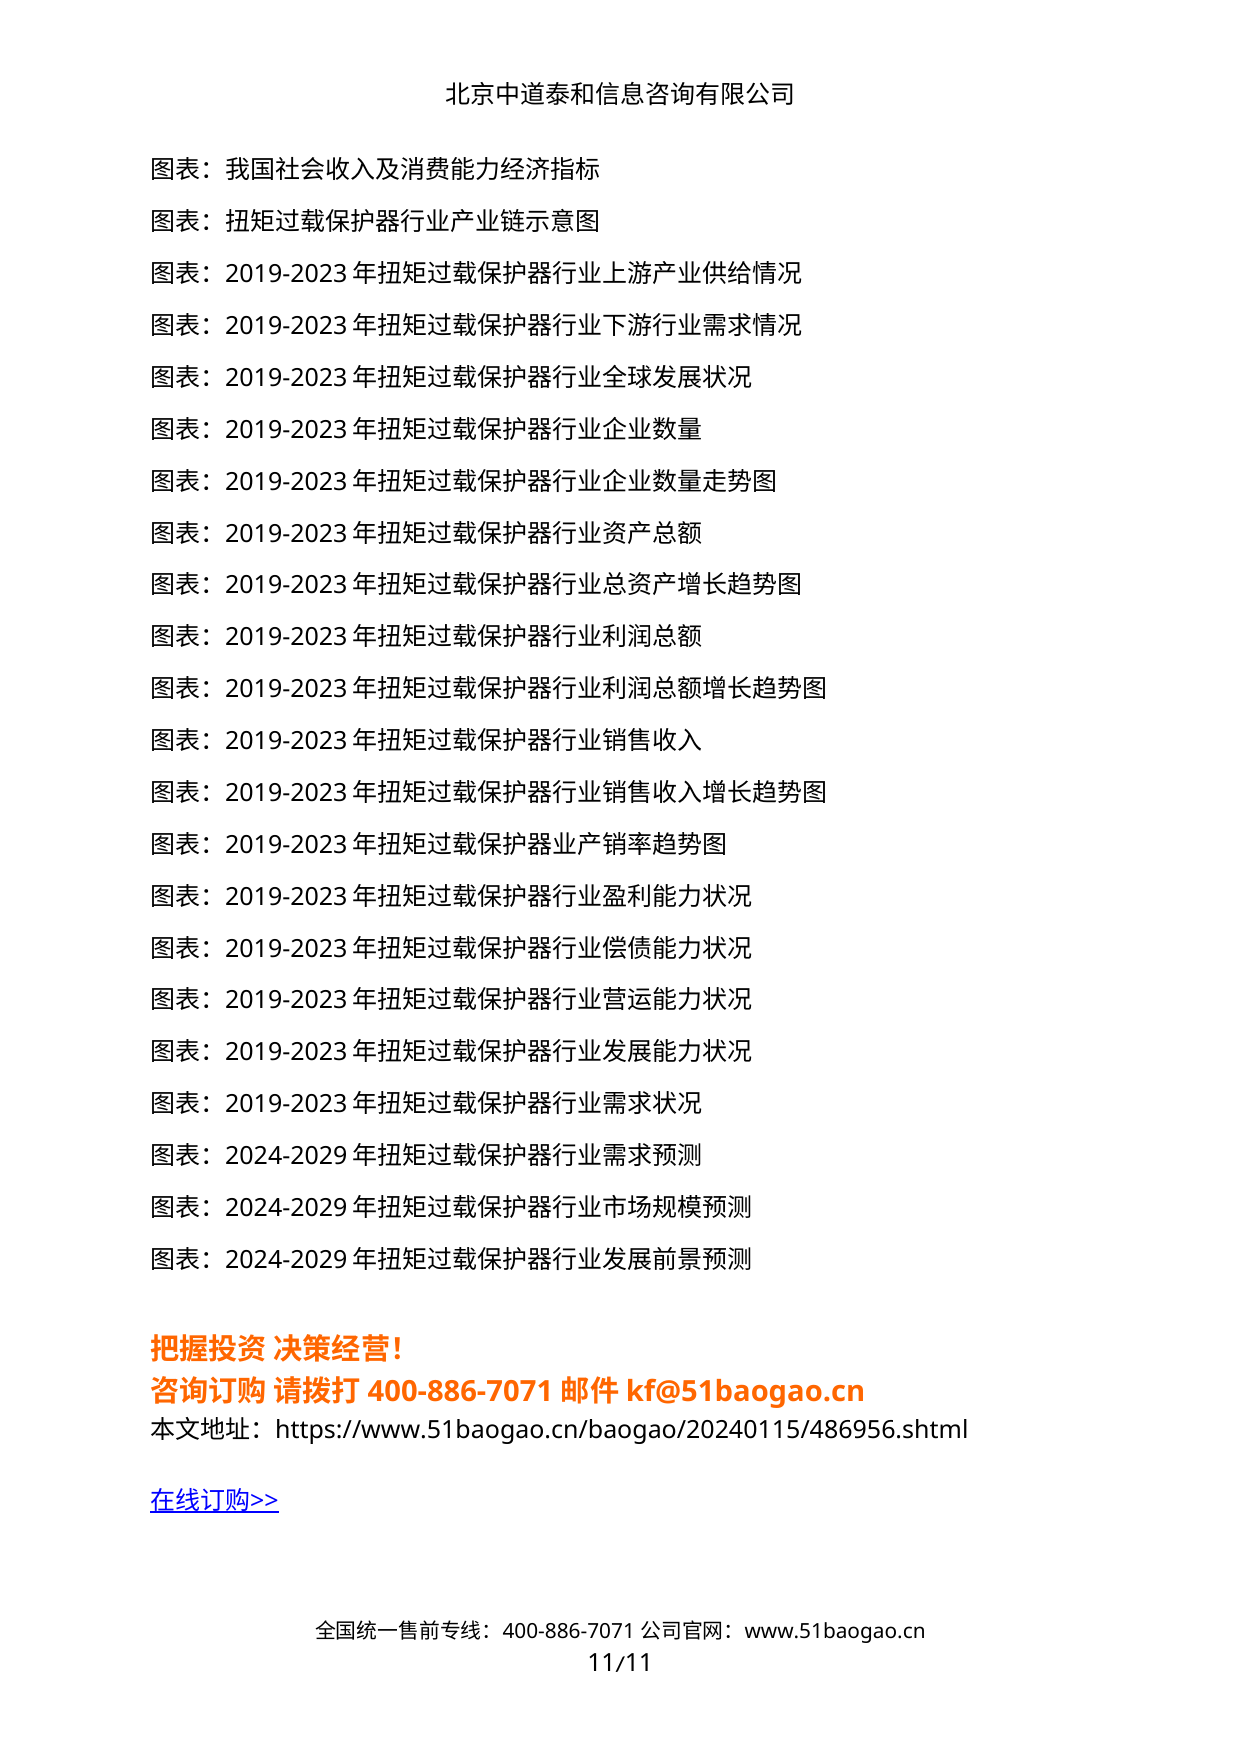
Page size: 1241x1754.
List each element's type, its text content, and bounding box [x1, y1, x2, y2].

text 图表：2019-2023年扭矩过载保护器行业营运能力状况 [150, 980, 1090, 1016]
text 图表：扭矩过载保护器行业产业链示意图 [150, 202, 1090, 238]
text 图表：2019-2023年扭矩过载保护器行业需求状况 [150, 1084, 1090, 1120]
text 图表：2019-2023年扭矩过载保护器行业企业数量走势图 [150, 461, 1090, 497]
text 图表：2019-2023年扭矩过载保护器行业全球发展状况 [150, 357, 1090, 394]
text 图表：2019-2023年扭矩过载保护器行业发展能力状况 [150, 1032, 1090, 1068]
text 图表：2019-2023年扭矩过载保护器行业偿债能力状况 [150, 928, 1090, 964]
text 图表：2019-2023年扭矩过载保护器行业利润总额 [150, 617, 1090, 653]
text 图表：2019-2023年扭矩过载保护器行业资产总额 [150, 513, 1090, 549]
text 图表：2019-2023年扭矩过载保护器行业销售收入增长趋势图 [150, 772, 1090, 809]
text 图表：2019-2023年扭矩过载保护器行业企业数量 [150, 409, 1090, 446]
text 图表：2019-2023年扭矩过载保护器行业销售收入 [150, 721, 1090, 757]
text 图表：2019-2023年扭矩过载保护器业产销率趋势图 [150, 824, 1090, 861]
text 图表：2019-2023年扭矩过载保护器行业下游行业需求情况 [150, 306, 1090, 342]
text 图表：2019-2023年扭矩过载保护器行业总资产增长趋势图 [150, 565, 1090, 601]
text 在线订购>> [150, 1446, 1090, 1517]
text 图表：2024-2029年扭矩过载保护器行业需求预测 [150, 1136, 1090, 1172]
text 图表：2019-2023年扭矩过载保护器行业利润总额增长趋势图 [150, 669, 1090, 705]
text 图表：2024-2029年扭矩过载保护器行业发展前景预测 [150, 1239, 1090, 1276]
text 把握投资 决策经营！咨询订购 请拨打 400-886-7071 邮件 kf@51baogao.cn本文地址：https://www.51baogao.cn/baogao/20240115/486956.shtml [150, 1291, 1090, 1446]
text 图表：2024-2029年扭矩过载保护器行业市场规模预测 [150, 1187, 1090, 1224]
text 图表：2019-2023年扭矩过载保护器行业上游产业供给情况 [150, 254, 1090, 290]
text 图表：2019-2023年扭矩过载保护器行业盈利能力状况 [150, 876, 1090, 912]
text 图表：我国社会收入及消费能力经济指标 [150, 150, 1090, 186]
